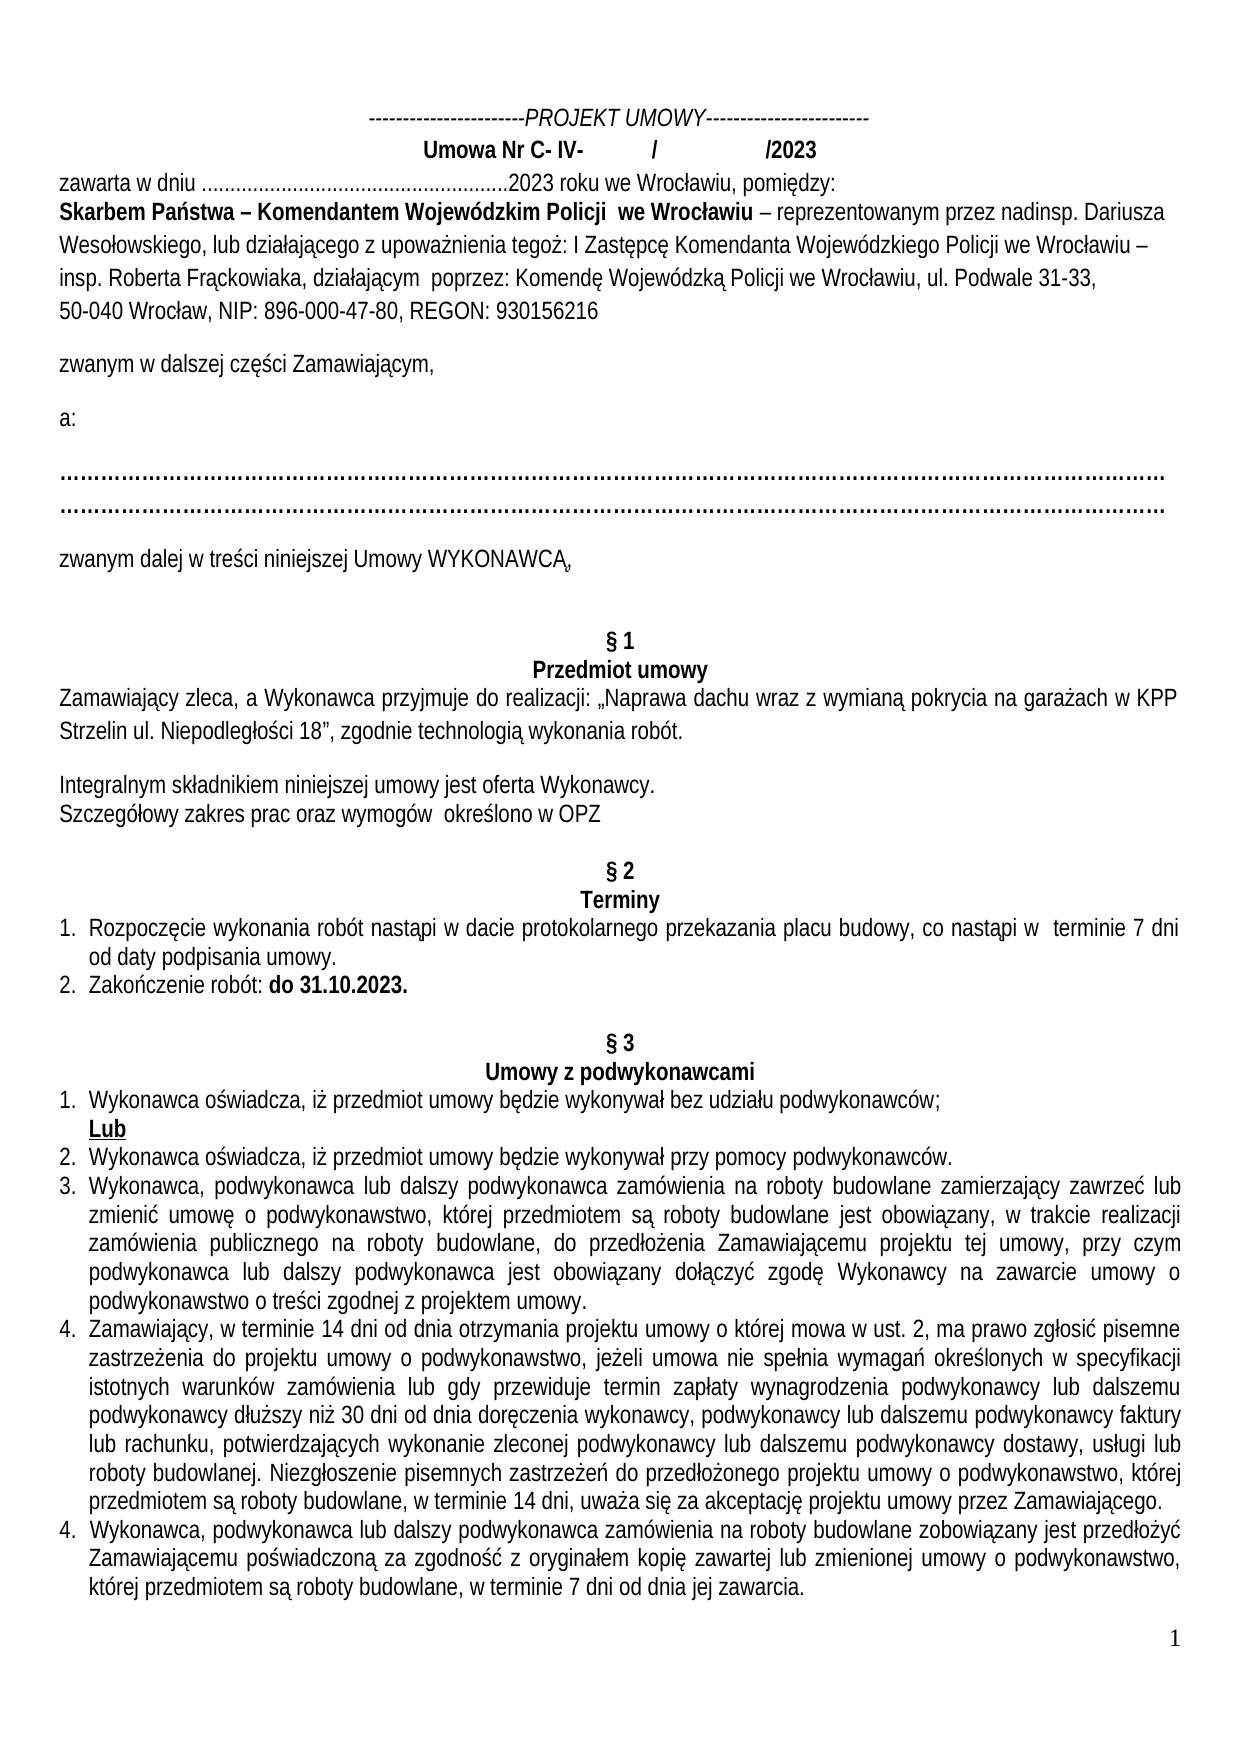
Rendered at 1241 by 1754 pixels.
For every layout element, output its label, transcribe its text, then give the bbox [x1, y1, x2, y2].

list Wykonawca, podwykonawca lub dalszy podwykonawca zamówienia na roboty budowlane zamierzający zawrzeć lub zmienić umowę o podwykonawstwo, której przedmiotem są roboty budowlane jest obowiązany, w trakcie realizacji zamówienia publicznego na roboty budowlane, do przedłożenia Zamawiającemu projektu tej umowy, przy czym podwykonawca lub dalszy podwykonawca jest obowiązany dołączyć zgodę Wykonawcy na zawarcie umowy o podwykonawstwo o treści zgodnej z projektem umowy. [59, 1171, 1181, 1314]
text § 3 [59, 1028, 1181, 1056]
list Rozpoczęcie wykonania robót nastąpi w dacie protokolarnego przekazania placu budowy, co nastąpi w terminie 7 dni od daty podpisania umowy. [59, 913, 1181, 971]
text 4. Wykonawca, podwykonawca lub dalszy podwykonawca zamówienia na roboty budowlane zobowiązany jest przedłożyć Zamawiającemu poświadczoną za zgodność z oryginałem kopię zawartej lub zmienionej umowy o podwykonawstwo, której przedmiotem są roboty budowlane, w terminie 7 dni od dnia jej zawarcia. [59, 1515, 1181, 1601]
list Wykonawca oświadcza, iż przedmiot umowy będzie wykonywał przy pomocy podwykonawców. [59, 1142, 1181, 1171]
list Zamawiający zleca, a Wykonawca przyjmuje do realizacji: „Naprawa dachu wraz z wymianą pokrycia na garażach w KPP Strzelin ul. Niepodległości 18”, zgodnie technologią wykonania robót. [59, 683, 1181, 745]
text Szczegółowy zakres prac oraz wymogów określono w OPZ [59, 799, 1181, 827]
text Integralnym składnikiem niniejszej umowy jest oferta Wykonawcy. [59, 770, 1181, 799]
list zwanym dalej w treści niniejszej Umowy WYKONAWCĄ, [59, 544, 1181, 572]
list ……………………………………………………………………………………………………………………………………………………………………………………………………………………………………………………………………………………………… [59, 457, 1181, 518]
list Zamawiający, w terminie 14 dni od dnia otrzymania projektu umowy o której mowa w ust. 2, ma prawo zgłosić pisemne zastrzeżenia do projektu umowy o podwykonawstwo, jeżeli umowa nie spełnia wymagań określonych w specyfikacji istotnych warunków zamówienia lub gdy przewiduje termin zapłaty wynagrodzenia podwykonawcy lub dalszemu podwykonawcy dłuższy niż 30 dni od dnia doręczenia wykonawcy, podwykonawcy lub dalszemu podwykonawcy faktury lub rachunku, potwierdzających wykonanie zleconej podwykonawcy lub dalszemu podwykonawcy dostawy, usługi lub roboty budowlanej. Niezgłoszenie pisemnych zastrzeżeń do przedłożonego projektu umowy o podwykonawstwo, której przedmiotem są roboty budowlane, w terminie 14 dni, uważa się za akceptację projektu umowy przez Zamawiającego. [59, 1314, 1181, 1515]
subtitle zawarta w dniu ......................................................2023 roku we Wrocławiu, pomiędzy: [59, 168, 1181, 197]
text § 2 [59, 856, 1181, 884]
text Umowy z podwykonawcami [59, 1056, 1181, 1085]
list Zakończenie robót: do 31.10.2023. [59, 971, 1181, 999]
list a: [59, 403, 1181, 432]
text Umowa Nr C- IV- / /2023 [59, 135, 1181, 164]
list zwanym w dalszej części Zamawiającym, [59, 349, 1181, 378]
subtitle Lub [89, 1114, 1181, 1142]
text -----------------------PROJEKT UMOWY------------------------ [59, 102, 1181, 131]
text Przedmiot umowy [59, 655, 1181, 683]
list Skarbem Państwa – Komendantem Wojewódzkim Policji we Wrocławiu – reprezentowanym przez nadinsp. Dariusza Wesołowskiego, lub działającego z upoważnienia tegoż: I Zastępcę Komendanta Wojewódzkiego Policji we Wrocławiu – insp. Roberta Frąckowiaka, działającym poprzez: Komendę Wojewódzką Policji we Wrocławiu, ul. Podwale 31-33, 50-040 Wrocław, NIP: 896-000-47-80, REGON: 930156216 [59, 197, 1181, 324]
text Terminy [59, 884, 1181, 913]
list Wykonawca oświadcza, iż przedmiot umowy będzie wykonywał bez udziału podwykonawców; [59, 1085, 1181, 1114]
text § 1 [59, 626, 1181, 655]
